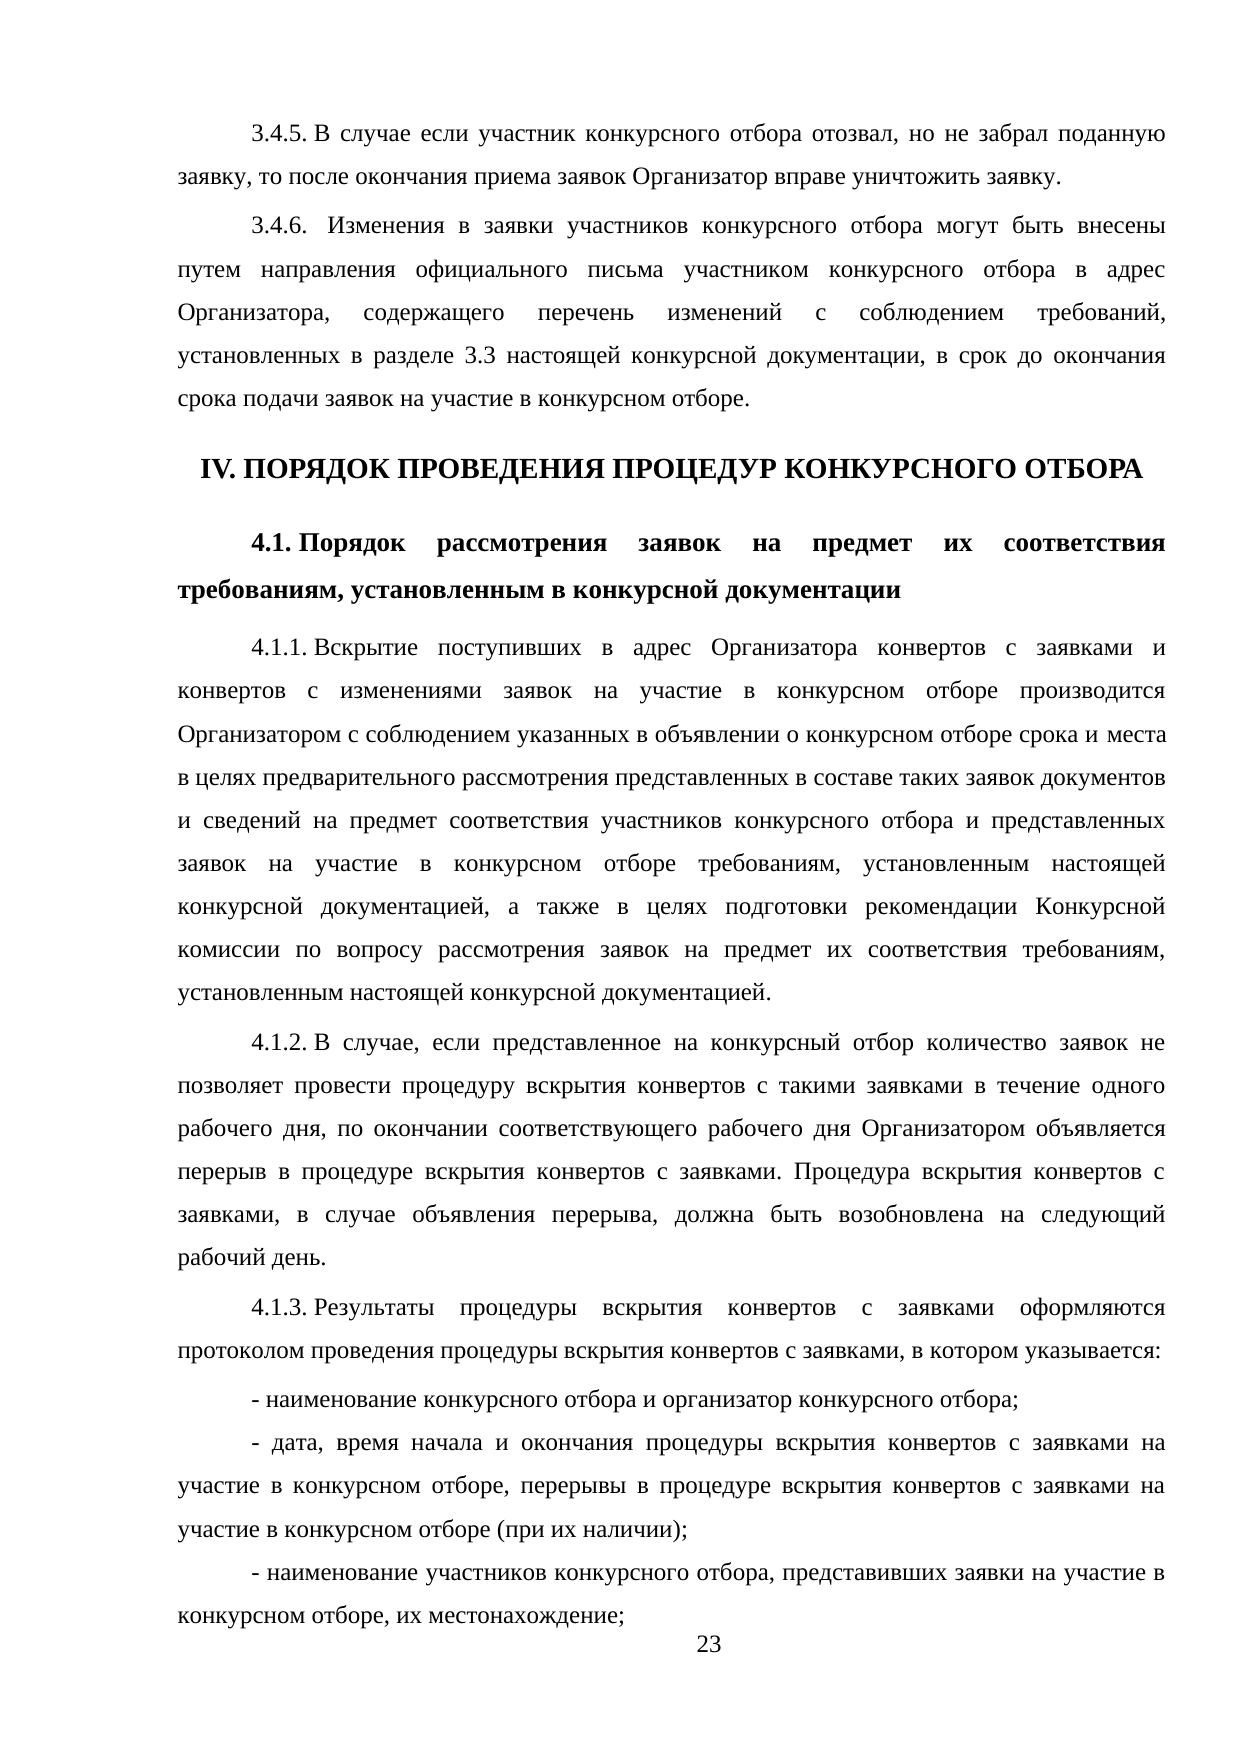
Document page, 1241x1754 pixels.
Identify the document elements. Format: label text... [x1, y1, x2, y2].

subtitle 4.1. Порядок рассмотрения заявок на предмет их соответствия требованиям, установленным в конкурсной документации [177, 527, 1167, 604]
text 4.1.2. В случае, если представленное на конкурсный отбор количество заявок не позволяет провести процедуру вскрытия конвертов с такими заявками в течение одного рабочего дня, по окончании соответствующего рабочего дня Организатором объявляется перерыв в процедуре вскрытия конвертов с заявками. Процедура вскрытия конвертов с заявками, в случае объявления перерыва, должна быть возобновлена на следующий рабочий день. [177, 1027, 1167, 1271]
text 4.1.1. Вскрытие поступивших в адрес Организатора конвертов с заявками и конвертов с изменениями заявок на участие в конкурсном отборе производится Организатором с соблюдением указанных в объявлении о конкурсном отборе срока и места в целях предварительного рассмотрения представленных в составе таких заявок документов и сведений на предмет соответствия участников конкурсного отбора и представленных заявок на участие в конкурсном отборе требованиям, установленным настоящей конкурсной документацией, а также в целях подготовки рекомендации Конкурсной комиссии по вопросу рассмотрения заявок на предмет их соответствия требованиям, установленным настоящей конкурсной документацией. [177, 632, 1167, 1006]
text 3.4.6. Изменения в заявки участников конкурсного отбора могут быть внесены путем направления официального письма участником конкурсного отбора в адрес Организатора, содержащего перечень изменений с соблюдением требований, установленных в разделе 3.3 настоящей конкурсной документации, в срок до окончания срока подачи заявок на участие в конкурсном отборе. [177, 211, 1167, 412]
text - наименование участников конкурсного отбора, представивших заявки на участие в конкурсном отборе, их местонахождение; [177, 1557, 1167, 1629]
text - дата, время начала и окончания процедуры вскрытия конвертов с заявками на участие в конкурсном отборе, перерывы в процедуре вскрытия конвертов с заявками на участие в конкурсном отборе (при их наличии); [177, 1427, 1167, 1542]
subtitle IV. ПОРЯДОК ПРОВЕДЕНИЯ ПРОЦЕДУР КОНКУРСНОГО ОТБОРА [177, 451, 1167, 485]
text - наименование конкурсного отбора и организатор конкурсного отбора; [177, 1384, 1167, 1413]
text 4.1.3. Результаты процедуры вскрытия конвертов с заявками оформляются протоколом проведения процедуры вскрытия конвертов с заявками, в котором указывается: [177, 1292, 1167, 1364]
text 3.4.5. В случае если участник конкурсного отбора отозвал, но не забрал поданную заявку, то после окончания приема заявок Организатор вправе уничтожить заявку. [177, 118, 1167, 190]
